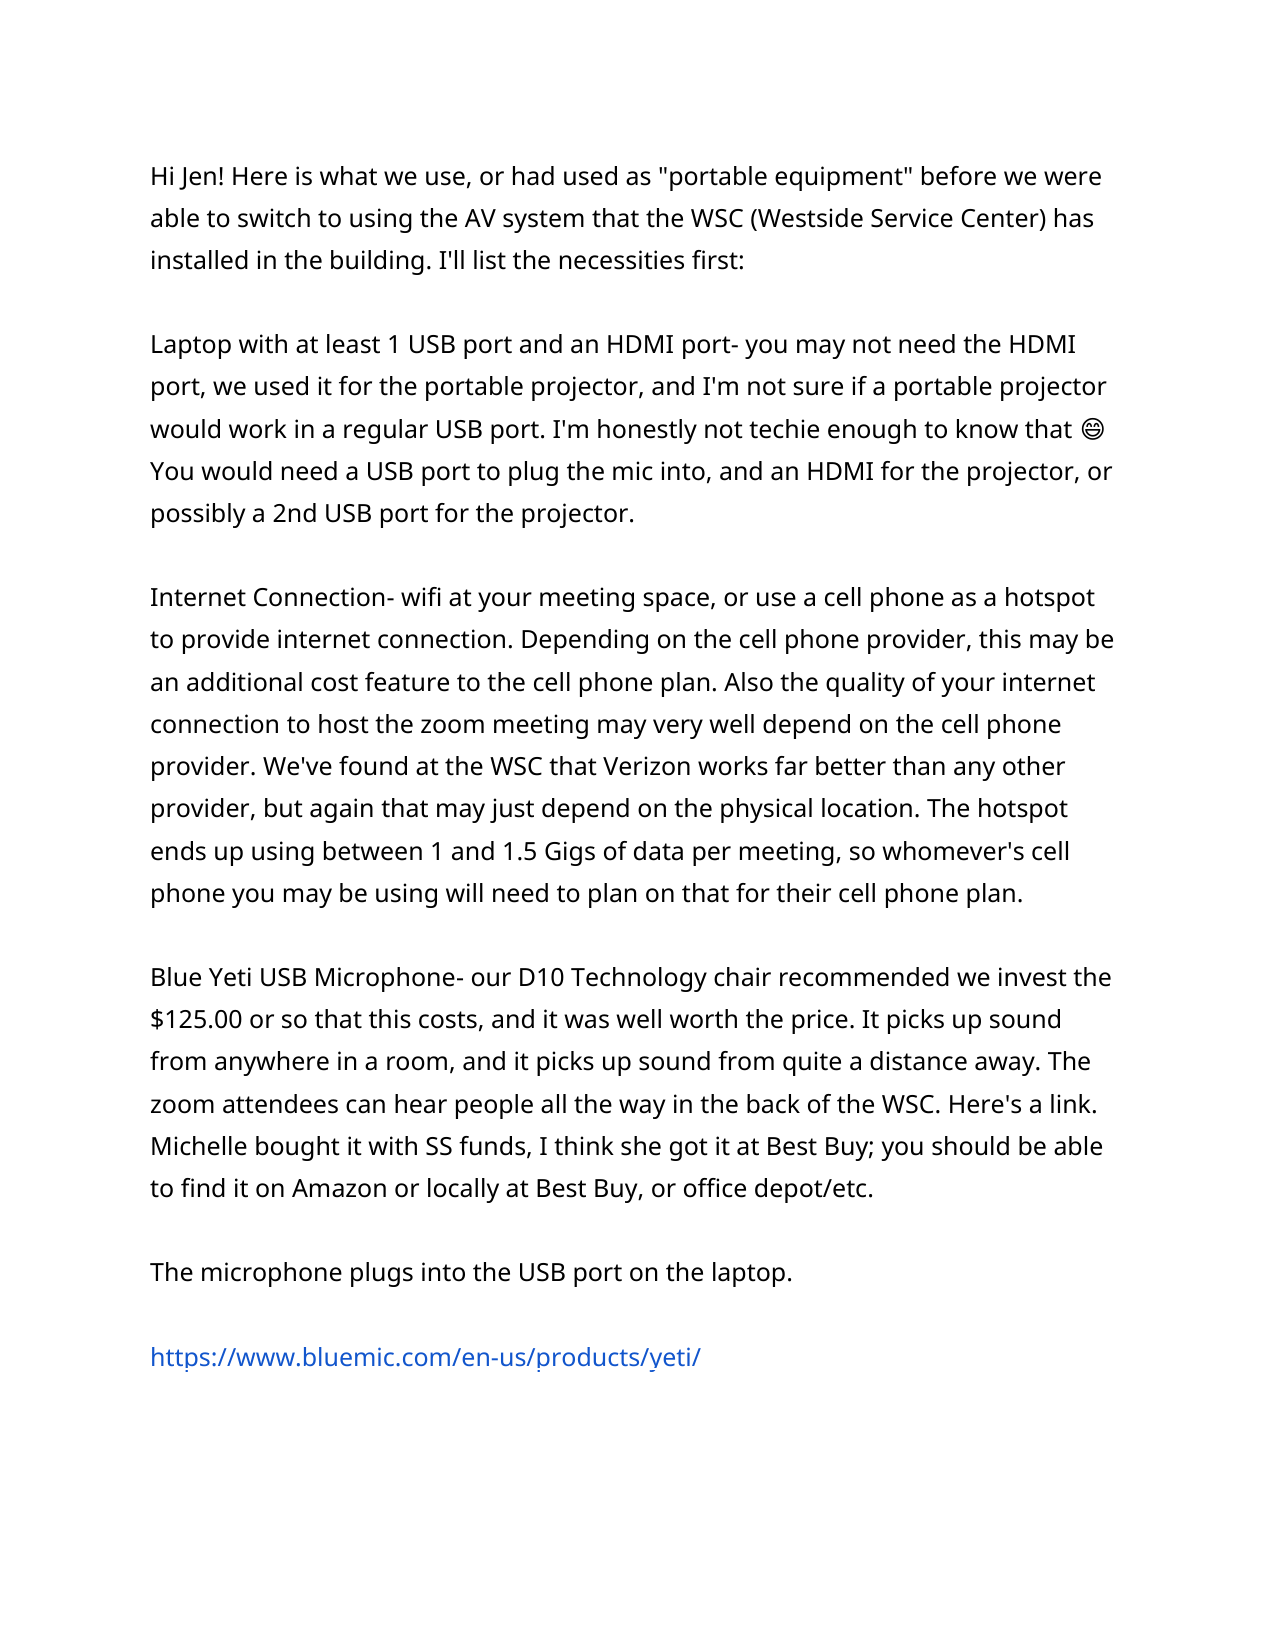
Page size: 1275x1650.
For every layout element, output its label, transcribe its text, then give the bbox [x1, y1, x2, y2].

text Internet Connection- wifi at your meeting space, or use a cell phone as a hotspot to provide internet connection. Depending on the cell phone provider, this may be an additional cost feature to the cell phone plan. Also the quality of your internet connection to host the zoom meeting may very well depend on the cell phone provider. We've found at the WSC that Verizon works far better than any other provider, but again that may just depend on the physical location. The hotspot ends up using between 1 and 1.5 Gigs of data per meeting, so whomever's cell phone you may be using will need to plan on that for their cell phone plan. [150, 572, 1125, 909]
text The microphone plugs into the USB port on the laptop. [150, 1247, 1125, 1289]
text https://www.bluemic.com/en-us/products/yeti/ [150, 1331, 1125, 1373]
text Laptop with at least 1 USB port and an HDMI port- you may not need the HDMI port, we used it for the portable projector, and I'm not sure if a portable projector would work in a regular USB port. I'm honestly not techie enough to know that 😄 You would need a USB port to plug the mic into, and an HDMI for the projector, or possibly a 2nd USB port for the projector. [150, 319, 1125, 530]
text Blue Yeti USB Microphone- our D10 Technology chair recommended we invest the $125.00 or so that this costs, and it was well worth the price. It picks up sound from anywhere in a room, and it picks up sound from quite a distance away. The zoom attendees can hear people all the way in the back of the WSC. Here's a link. Michelle bought it with SS funds, I think she got it at Best Buy; you should be able to find it on Amazon or locally at Best Buy, or office depot/etc. [150, 952, 1125, 1205]
text Hi Jen! Here is what we use, or had used as "portable equipment" before we were able to switch to using the AV system that the WSC (Westside Service Center) has installed in the building. I'll list the necessities first: [150, 150, 1125, 277]
